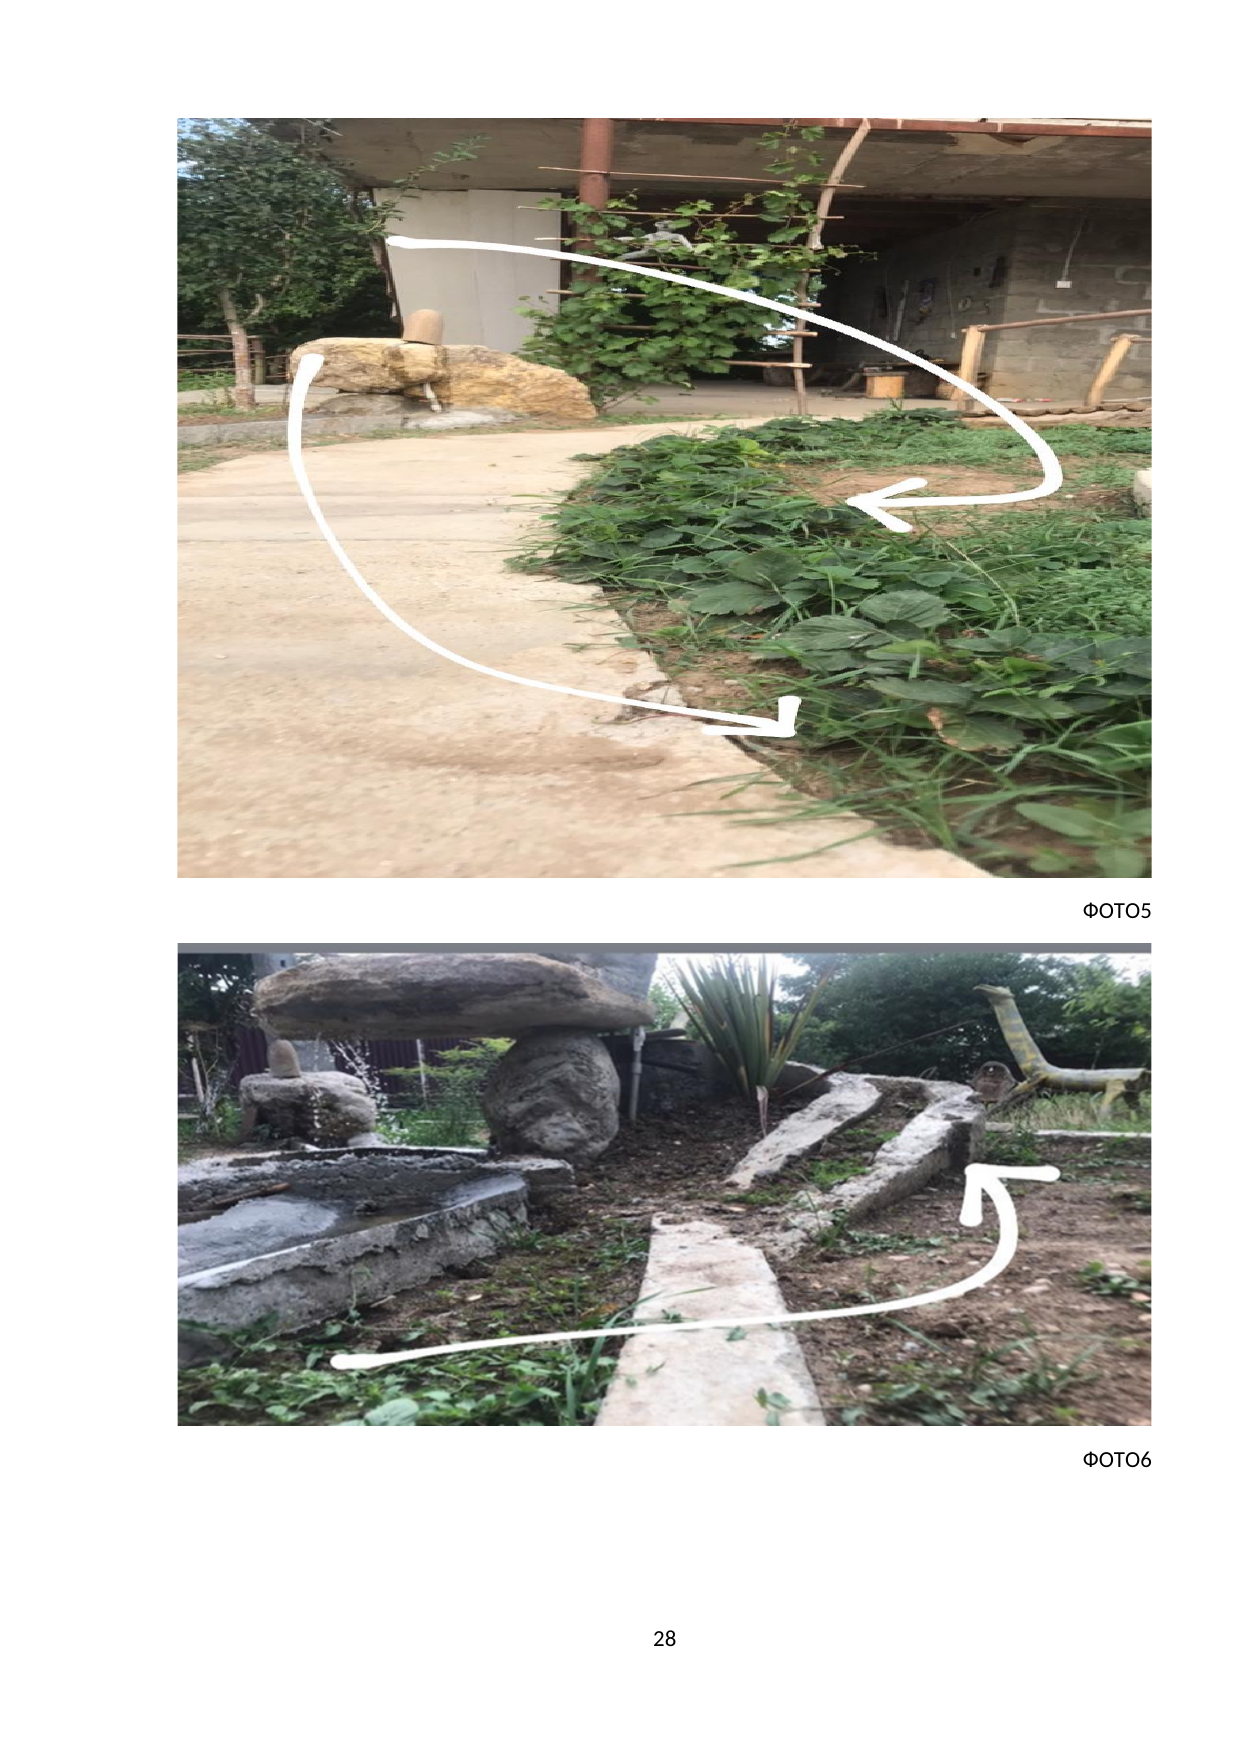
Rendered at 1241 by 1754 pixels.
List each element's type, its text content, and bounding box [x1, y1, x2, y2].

text ФОТО5 [177, 896, 1152, 924]
picture [177, 943, 1152, 1426]
text ФОТО6 [177, 1445, 1152, 1473]
picture [177, 118, 1152, 878]
